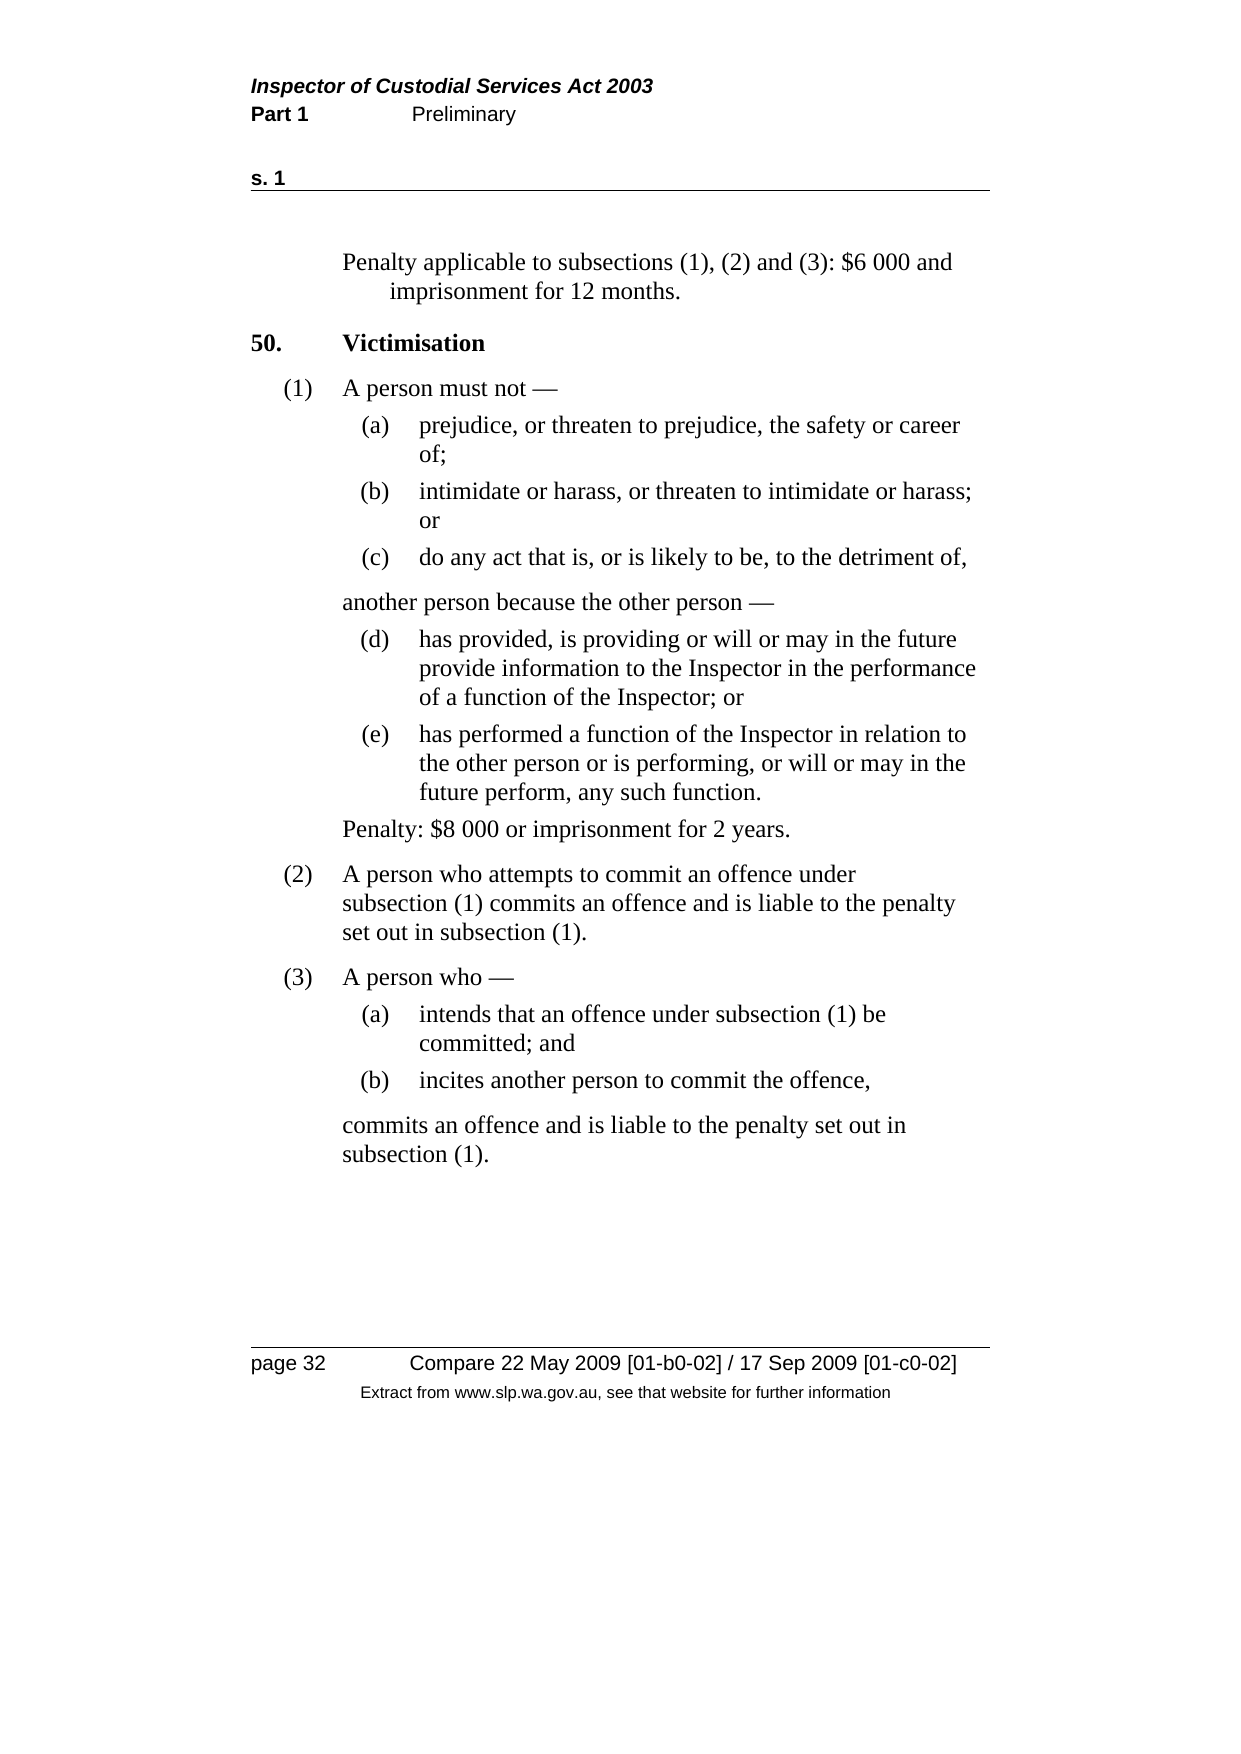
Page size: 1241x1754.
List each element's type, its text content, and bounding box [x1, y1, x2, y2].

subtitle 50. Victimisation [251, 328, 990, 357]
text (d) has provided, is providing or will or may in the future provide information to the Inspector in the performance of a function of the Inspector; or [251, 624, 990, 711]
text Penalty: $8 000 or imprisonment for 2 years. [251, 814, 990, 842]
text (b) incites another person to commit the offence, [251, 1065, 990, 1094]
text (3) A person who — [251, 962, 990, 991]
text (1) A person must not — [251, 373, 990, 402]
text (e) has performed a function of the Inspector in relation to the other person or is performing, or will or may in the future perform, any such function. [251, 719, 990, 805]
text (c) do any act that is, or is likely to be, to the detriment of, [251, 542, 990, 571]
text Penalty applicable to subsections (1), (2) and (3): $6 000 and imprisonment for 12 months. [251, 247, 990, 305]
text another person because the other person — [251, 587, 990, 616]
text (b) intimidate or harass, or threaten to intimidate or harass; or [251, 476, 990, 534]
text (a) prejudice, or threaten to prejudice, the safety or career of; [251, 410, 990, 468]
text commits an offence and is liable to the penalty set out in subsection (1). [251, 1110, 990, 1168]
text (2) A person who attempts to commit an offence under subsection (1) commits an offence and is liable to the penalty set out in subsection (1). [251, 859, 990, 945]
text (a) intends that an offence under subsection (1) be committed; and [251, 999, 990, 1057]
